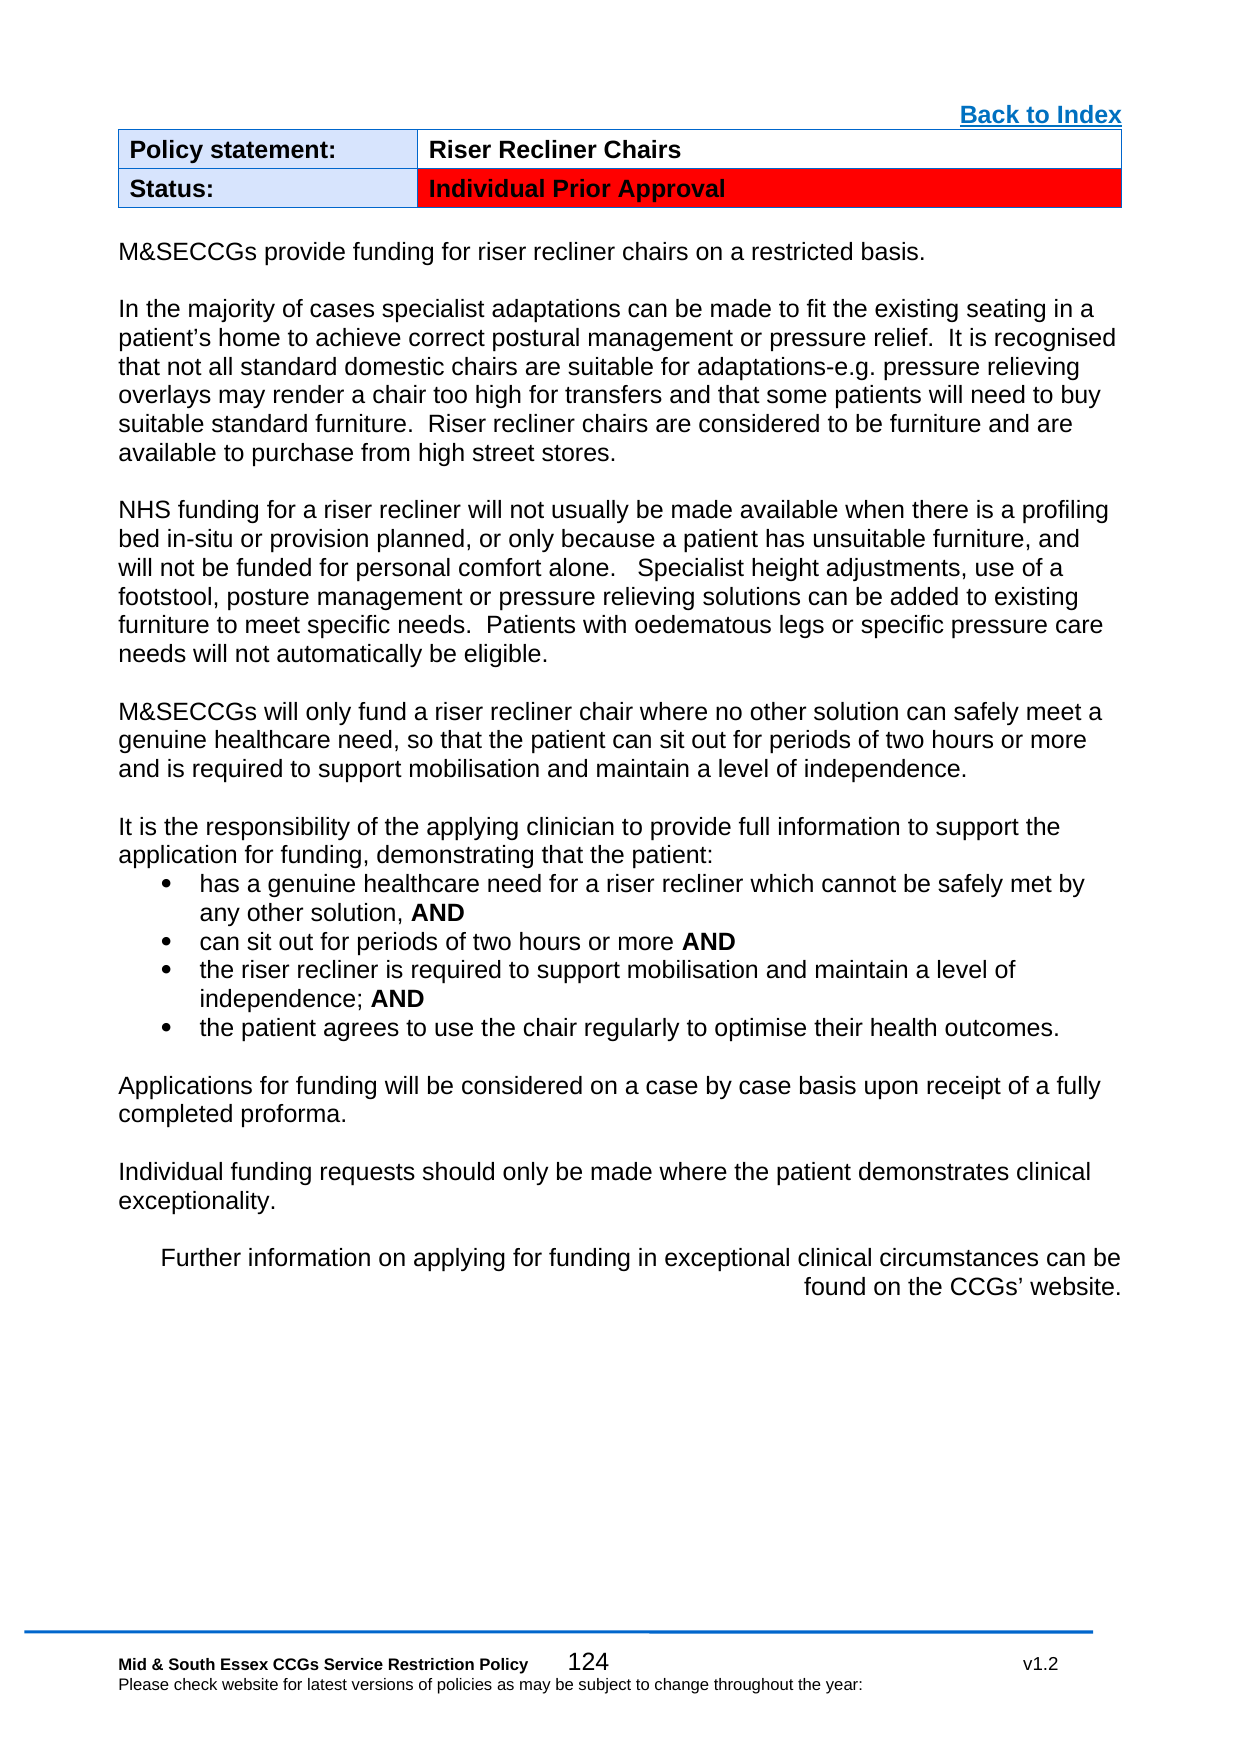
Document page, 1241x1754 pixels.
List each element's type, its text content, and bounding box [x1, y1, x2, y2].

list can sit out for periods of two hours or more AND [162, 927, 1122, 956]
text M&SECCGs provide funding for riser recliner chairs on a restricted basis. [118, 237, 1122, 265]
text M&SECCGs will only fund a riser recliner chair where no other solution can safely meet a genuine healthcare need, so that the patient can sit out for periods of two hours or more and is required to support mobilisation and maintain a level of independence. [118, 697, 1122, 783]
list the patient agrees to use the chair regularly to optimise their health outcomes. [162, 1013, 1122, 1042]
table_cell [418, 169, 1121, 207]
text In the majority of cases specialist adaptations can be made to fit the existing seating in a patient’s home to achieve correct postural management or pressure relief. It is recognised that not all standard domestic chairs are suitable for adaptations-e.g. pressure relieving overlays may render a chair too high for transfers and that some patients will need to buy suitable standard furniture. Riser recliner chairs are considered to be furniture and are available to purchase from high street stores. [118, 294, 1122, 467]
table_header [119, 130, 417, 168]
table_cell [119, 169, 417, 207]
text Back to Index [118, 100, 1122, 129]
text Further information on applying for funding in exceptional clinical circumstances can be found on the CCGs’ website. [118, 1243, 1122, 1301]
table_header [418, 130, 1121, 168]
text NHS funding for a riser recliner will not usually be made available when there is a profiling bed in-situ or provision planned, or only because a patient has unsuitable furniture, and will not be funded for personal comfort alone. Specialist height adjustments, use of a footstool, posture management or pressure relieving solutions can be added to existing furniture to meet specific needs. Patients with oedematous legs or specific pressure care needs will not automatically be eligible. [118, 495, 1122, 668]
text It is the responsibility of the applying clinician to provide full information to support the application for funding, demonstrating that the patient: [118, 812, 1122, 869]
list has a genuine healthcare need for a riser recliner which cannot be safely met by any other solution, AND [162, 869, 1122, 927]
text Applications for funding will be considered on a case by case basis upon receipt of a fully completed proforma. [118, 1071, 1122, 1128]
list the riser recliner is required to support mobilisation and maintain a level of independence; AND [162, 956, 1122, 1013]
text Individual funding requests should only be made where the patient demonstrates clinical exceptionality. [118, 1157, 1122, 1214]
